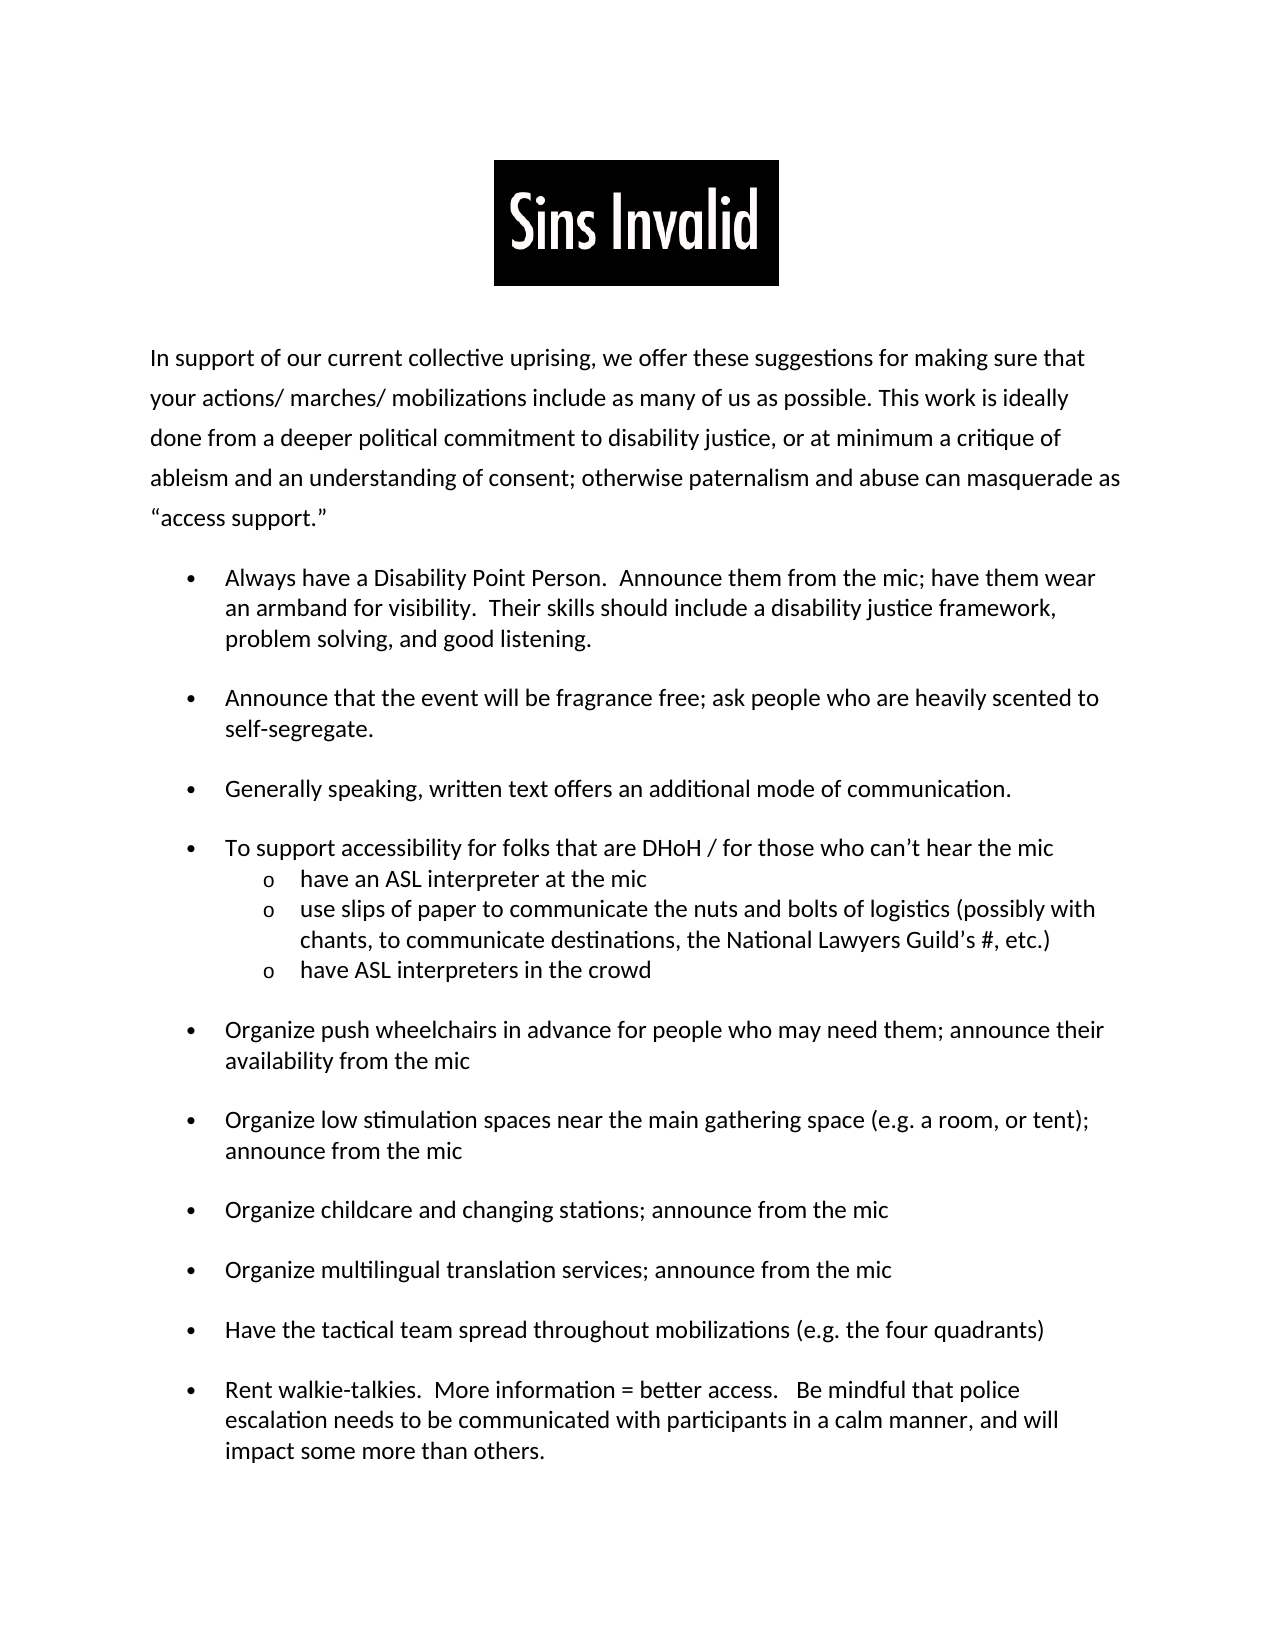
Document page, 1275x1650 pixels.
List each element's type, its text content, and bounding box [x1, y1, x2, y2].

list use slips of paper to communicate the nuts and bolts of logistics (possibly with chants, to communicate destinations, the National Lawyers Guild’s #, etc.) [262, 893, 1125, 954]
list Organize multilingual translation services; announce from the mic [187, 1254, 1125, 1285]
list Organize low stimulation spaces near the main gathering space (e.g. a room, or tent); announce from the mic [187, 1104, 1125, 1166]
picture [482, 150, 793, 304]
list have ASL interpreters in the crowd [262, 954, 1125, 985]
list To support accessibility for folks that are DHoH / for those who can’t hear the mic [187, 832, 1125, 863]
list Organize childcare and changing stations; announce from the mic [187, 1195, 1125, 1225]
list Announce that the event will be fragrance free; ask people who are heavily scented to self-segregate. [187, 683, 1125, 744]
list Rent walkie-talkies. More information = better access. Be mindful that police escalation needs to be communicated with participants in a calm manner, and will impact some more than others. [187, 1374, 1125, 1465]
list have an ASL interpreter at the mic [262, 863, 1125, 893]
list Always have a Disability Point Person. Announce them from the mic; have them wear an armband for visibility. Their skills should include a disability justice framework, problem solving, and good listening. [187, 562, 1125, 653]
text In support of our current collective uprising, we offer these suggestions for making sure that your actions/ marches/ mobilizations include as many of us as possible. This work is ideally done from a deeper political commitment to disability justice, or at minimum a critique of ableism and an understanding of consent; otherwise paternalism and abuse can masquerade as “access support.” [150, 333, 1125, 533]
list Organize push wheelchairs in advance for people who may need them; announce their availability from the mic [187, 1014, 1125, 1075]
list Have the tactical team spread throughout mobilizations (e.g. the four quadrants) [187, 1314, 1125, 1344]
list Generally speaking, written text offers an additional mode of communication. [187, 773, 1125, 803]
